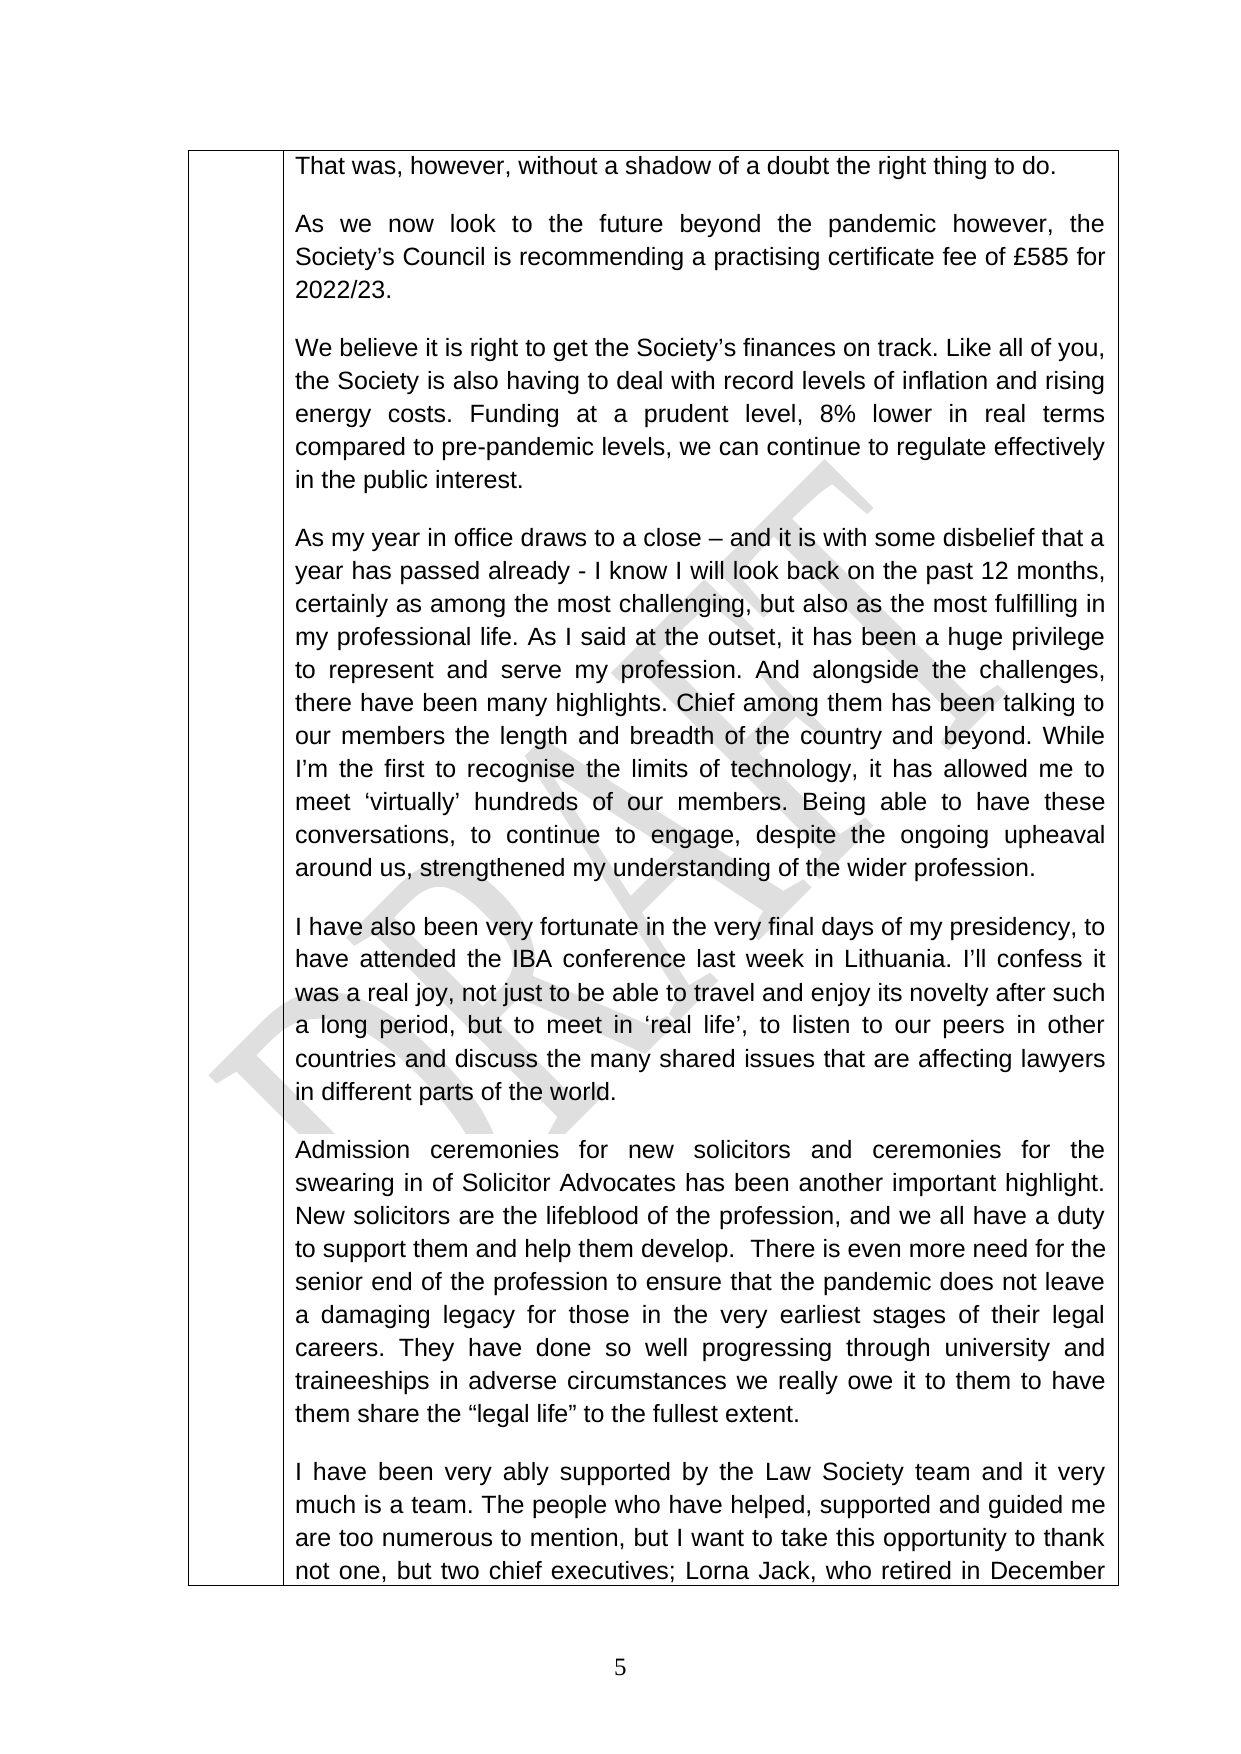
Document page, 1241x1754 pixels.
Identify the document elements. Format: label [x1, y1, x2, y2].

table_cell [284, 151, 1118, 1584]
table_cell [189, 151, 283, 1584]
